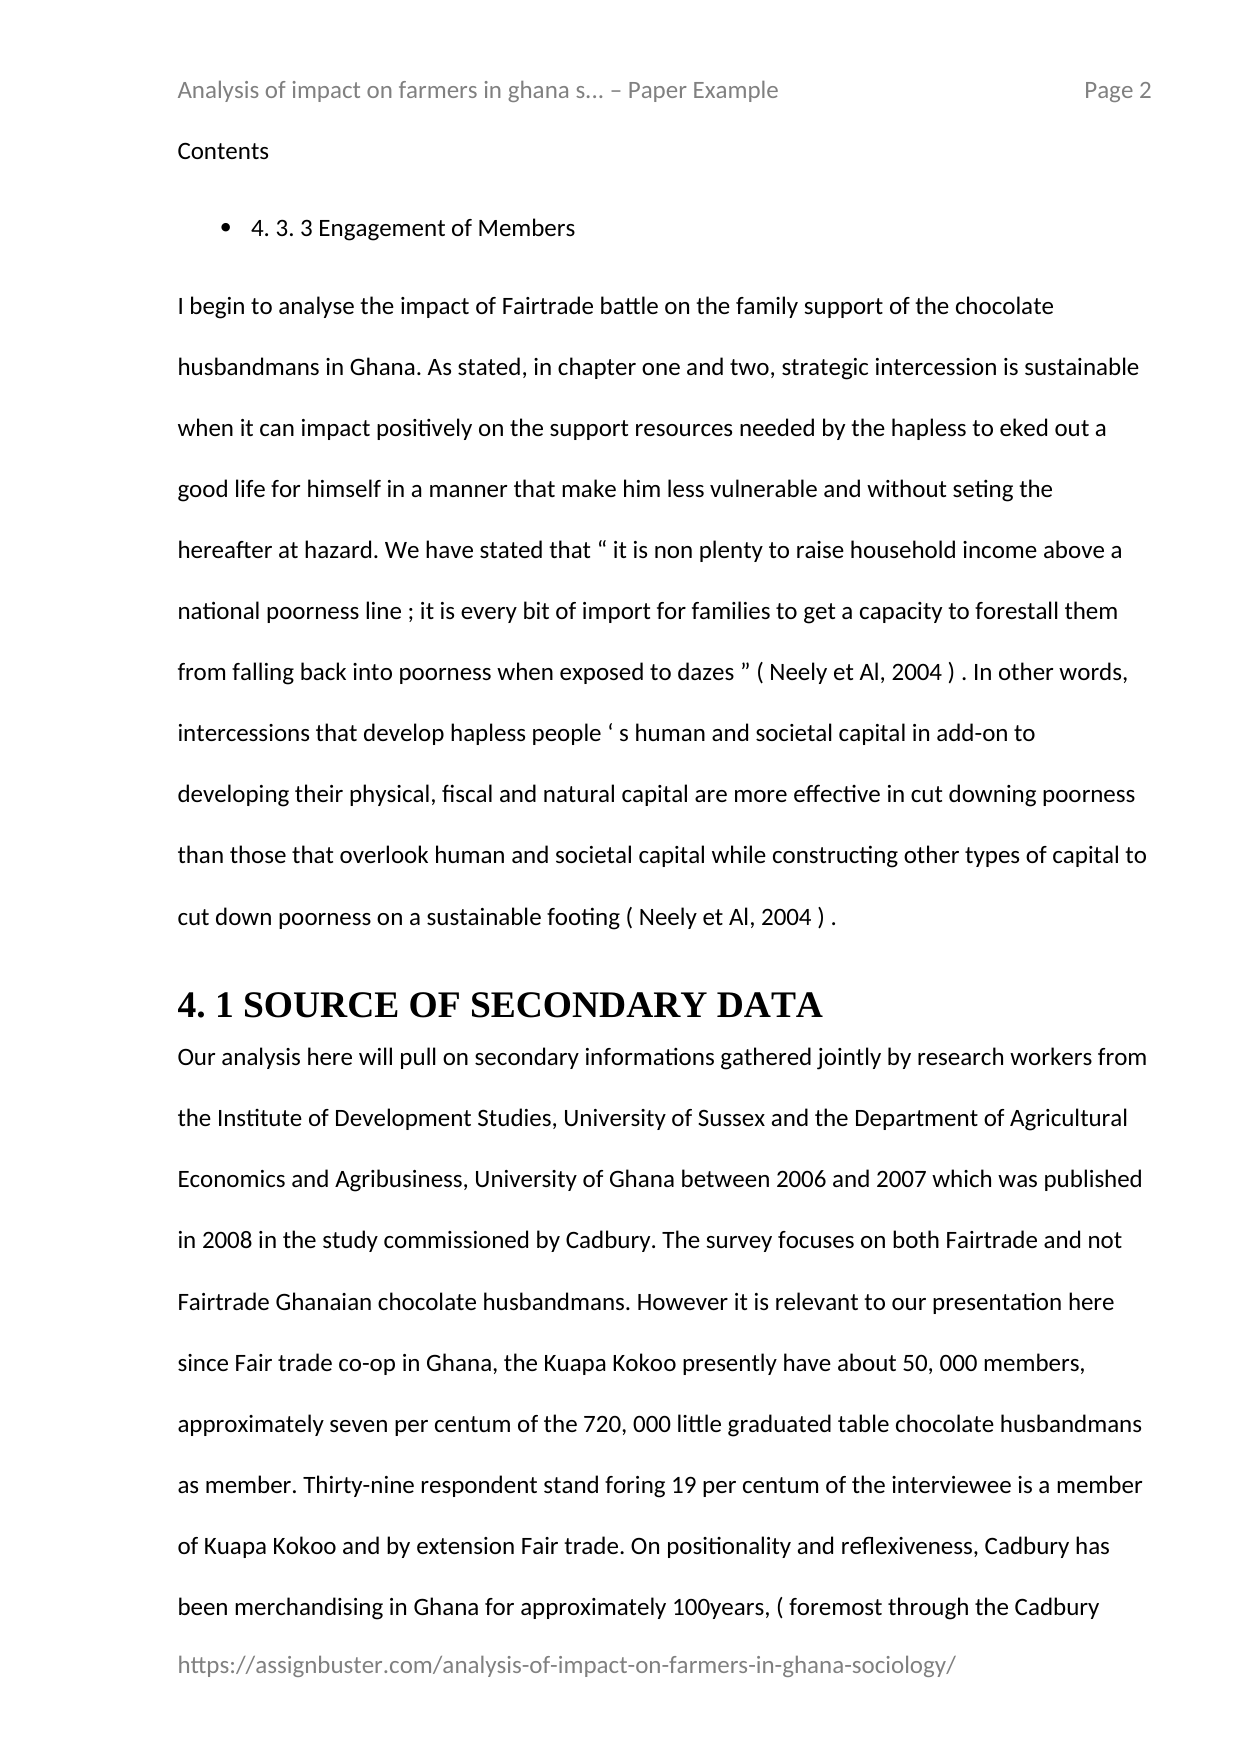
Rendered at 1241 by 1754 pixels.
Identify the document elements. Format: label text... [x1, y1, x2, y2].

text I begin to analyse the impact of Fairtrade battle on the family support of the chocolate husbandmans in Ghana. As stated, in chapter one and two, strategic intercession is sustainable when it can impact positively on the support resources needed by the hapless to eked out a good life for himself in a manner that make him less vulnerable and without seting the hereafter at hazard. We have stated that “ it is non plenty to raise household income above a national poorness line ; it is every bit of import for families to get a capacity to forestall them from falling back into poorness when exposed to dazes ” ( Neely et Al, 2004 ) . In other words, intercessions that develop hapless people ‘ s human and societal capital in add-on to developing their physical, fiscal and natural capital are more effective in cut downing poorness than those that overlook human and societal capital while constructing other types of capital to cut down poorness on a sustainable footing ( Neely et Al, 2004 ) . [177, 290, 1152, 931]
subtitle 4. 1 SOURCE OF SECONDARY DATA [177, 982, 1152, 1026]
list 4. 3. 3 Engagement of Members [221, 212, 1152, 243]
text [177, 1042, 1152, 1621]
text Contents [177, 135, 1152, 165]
